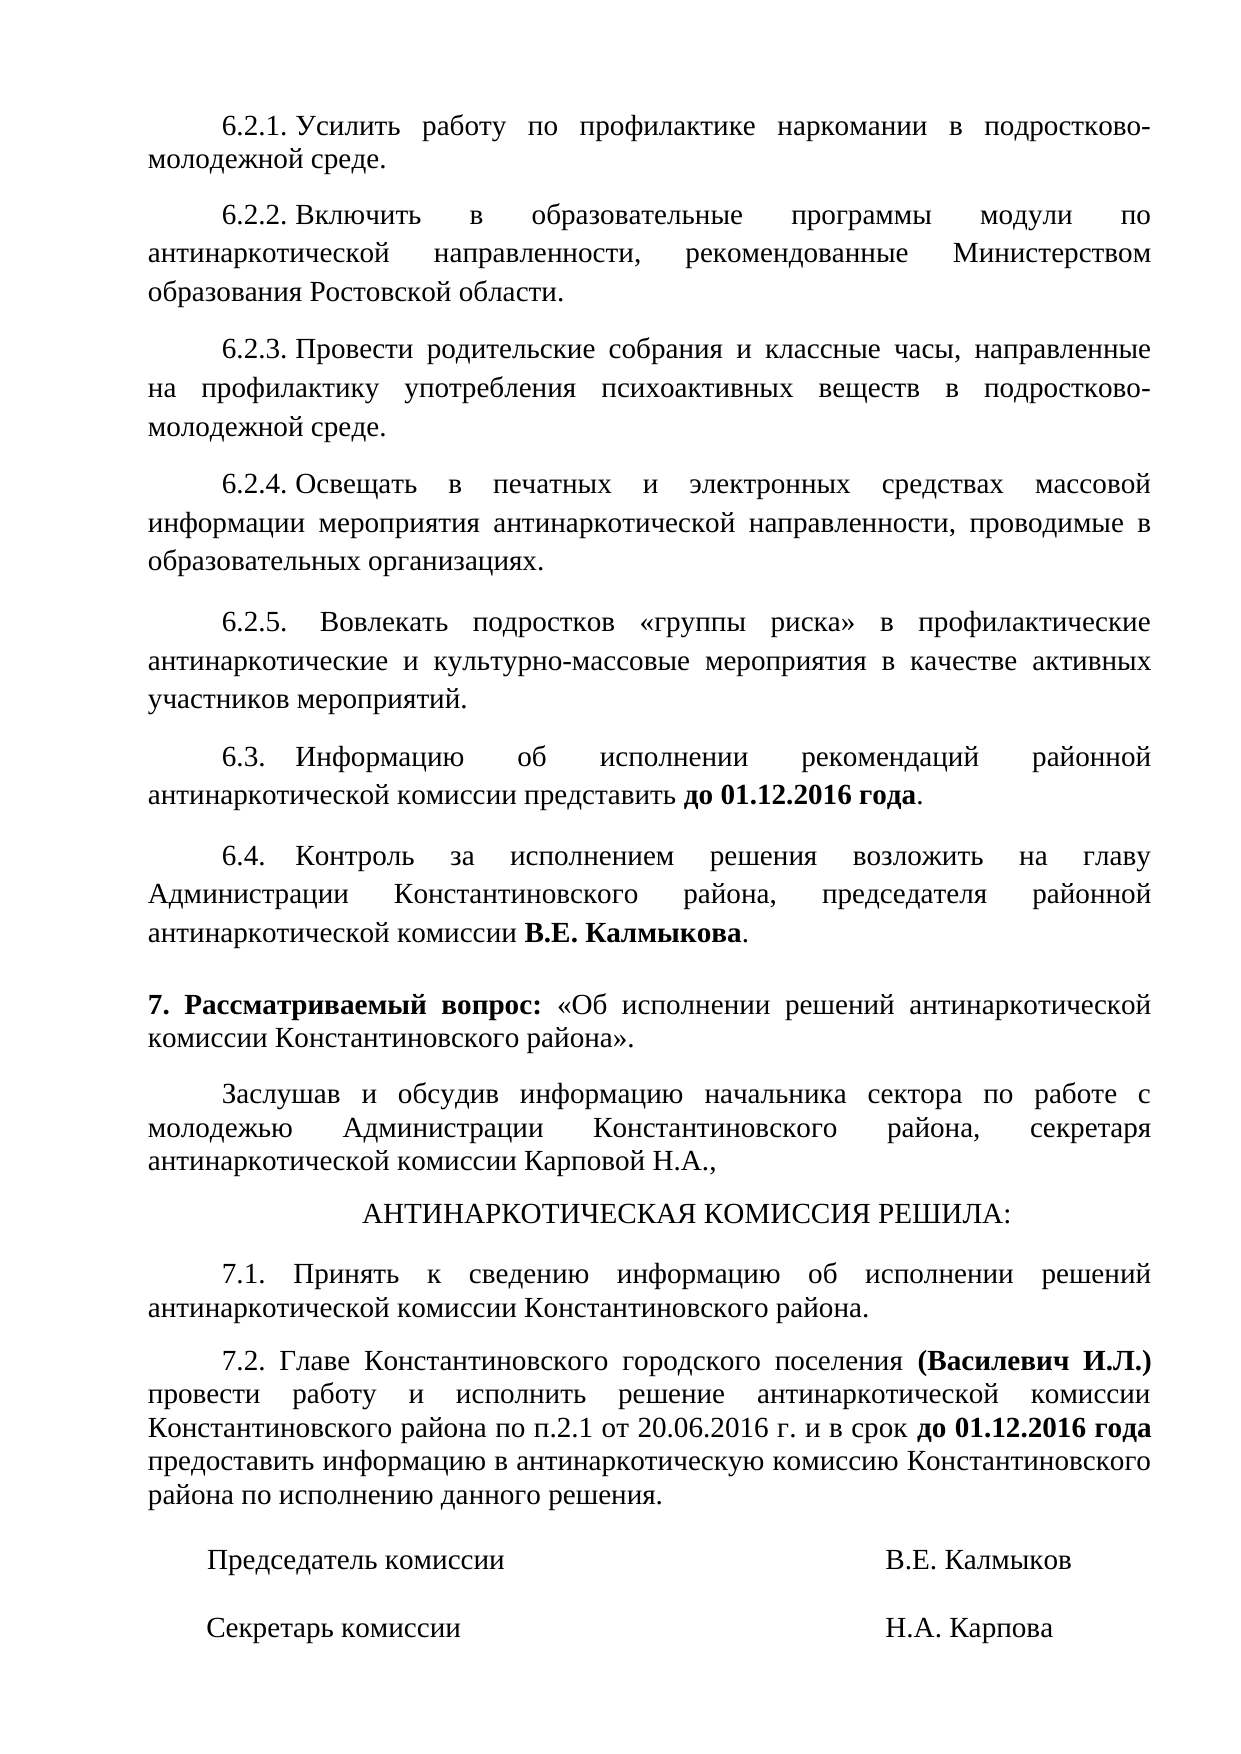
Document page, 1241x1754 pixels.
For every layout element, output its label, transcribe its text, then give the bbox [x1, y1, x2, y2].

list Провести родительские собрания и классные часы, направленные на профилактику употребления психоактивных веществ в подростково-молодежной среде. [148, 332, 1152, 442]
list Включить в образовательные программы модули по антинаркотической направленности, рекомендованные Министерством образования Ростовской области. [148, 197, 1152, 307]
list Контроль за исполнением решения возложить на главу Администрации Константиновского района, председателя районной антинаркотической комиссии В.Е. Калмыкова. [148, 838, 1152, 948]
text Заслушав и обсудив информацию начальника сектора по работе с молодежью Администрации Константиновского района, секретаря антинаркотической комиссии Карповой Н.А., [148, 1076, 1152, 1177]
text 7.2. Главе Константиновского городского поселения (Василевич И.Л.) провести работу и исполнить решение антинаркотической комиссии Константиновского района по п.2.1 от 20.06.2016 г. и в срок до 01.12.2016 года предоставить информацию в антинаркотическую комиссию Константиновского района по исполнению данного решения. [148, 1343, 1152, 1510]
list Усилить работу по профилактике наркомании в подростково-молодежной среде. [148, 108, 1152, 175]
list Освещать в печатных и электронных средствах массовой информации мероприятия антинаркотической направленности, проводимые в образовательных организациях. [148, 466, 1152, 577]
list Вовлекать подростков «группы риска» в профилактические антинаркотические и культурно-массовые мероприятия в качестве активных участников мероприятий. [148, 604, 1152, 715]
text АНТИНАРКОТИЧЕСКАЯ КОМИССИЯ РЕШИЛА: [148, 1196, 1152, 1229]
text 7. Рассматриваемый вопрос: «Об исполнении решений антинаркотической комиссии Константиновского района». [148, 987, 1152, 1054]
text Секретарь комиссии Н.А. Карпова [148, 1610, 1152, 1643]
text Председатель комиссии В.Е. Калмыков [148, 1543, 1208, 1576]
text 7.1. Принять к сведению информацию об исполнении решений антинаркотической комиссии Константиновского района. [148, 1256, 1152, 1323]
list Информацию об исполнении рекомендаций районной антинаркотической комиссии представить до 01.12.2016 года. [148, 739, 1152, 811]
